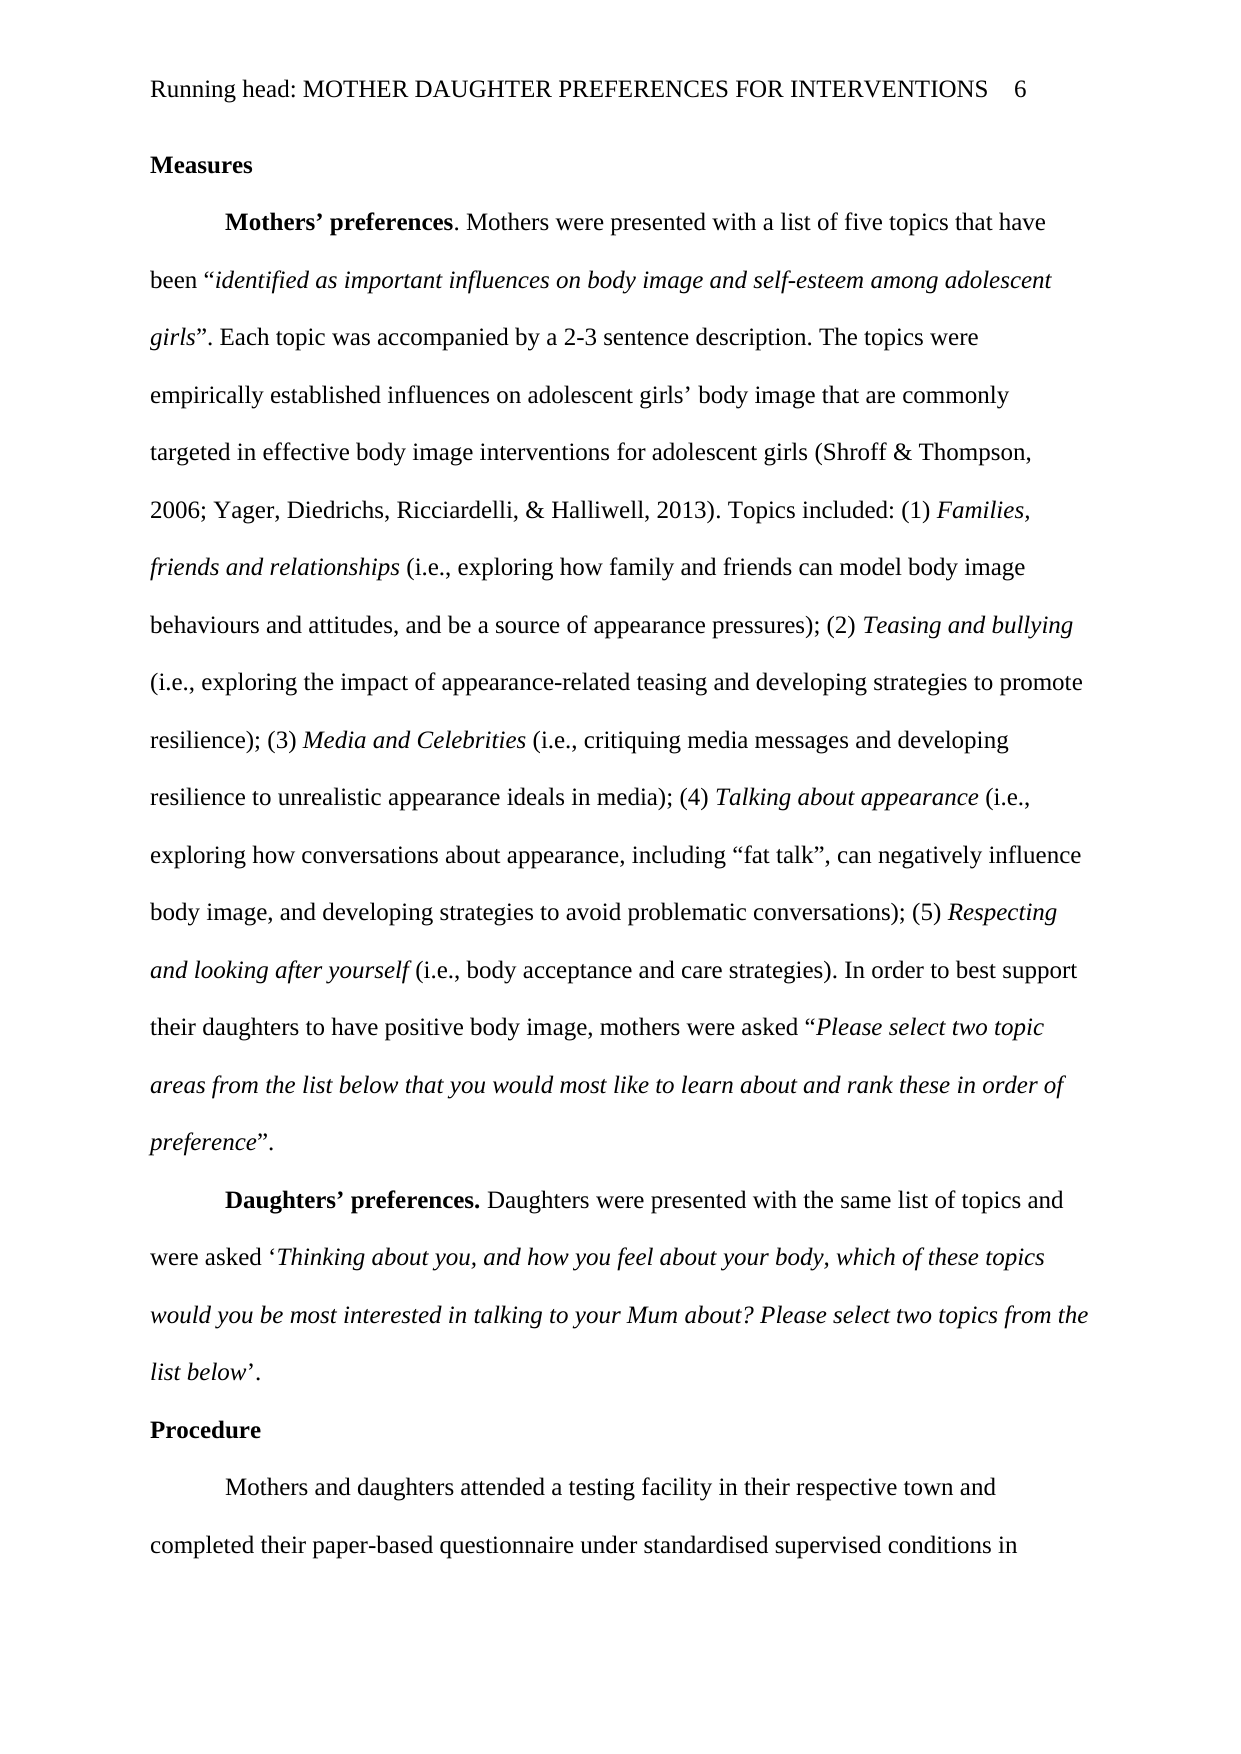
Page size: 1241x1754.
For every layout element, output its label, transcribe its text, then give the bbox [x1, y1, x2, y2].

text Daughters’ preferences. Daughters were presented with the same list of topics and were asked ‘Thinking about you, and how you feel about your body, which of these topics would you be most interested in talking to your Mum about? Please select two topics from the list below’. [150, 1185, 1090, 1386]
text Mothers’ preferences. Mothers were presented with a list of five topics that have been “identified as important influences on body image and self-esteem among adolescent girls”. Each topic was accompanied by a 2-3 sentence description. The topics were empirically established influences on adolescent girls’ body image that are commonly targeted in effective body image interventions for adolescent girls (Shroff & Thompson, 2006; Yager, Diedrichs, Ricciardelli, & Halliwell, 2013). Topics included: (1) Families, friends and relationships (i.e., exploring how family and friends can model body image behaviours and attitudes, and be a source of appearance pressures); (2) Teasing and bullying (i.e., exploring the impact of appearance-related teasing and developing strategies to promote resilience); (3) Media and Celebrities (i.e., critiquing media messages and developing resilience to unrealistic appearance ideals in media); (4) Talking about appearance (i.e., exploring how conversations about appearance, including “fat talk”, can negatively influence body image, and developing strategies to avoid problematic conversations); (5) Respecting and looking after yourself (i.e., body acceptance and care strategies). In order to best support their daughters to have positive body image, mothers were asked “Please select two topic areas from the list below that you would most like to learn about and rank these in order of preference”. [150, 207, 1090, 1156]
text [150, 1472, 1090, 1559]
text Measures [150, 150, 1090, 179]
text Procedure [150, 1415, 1090, 1444]
